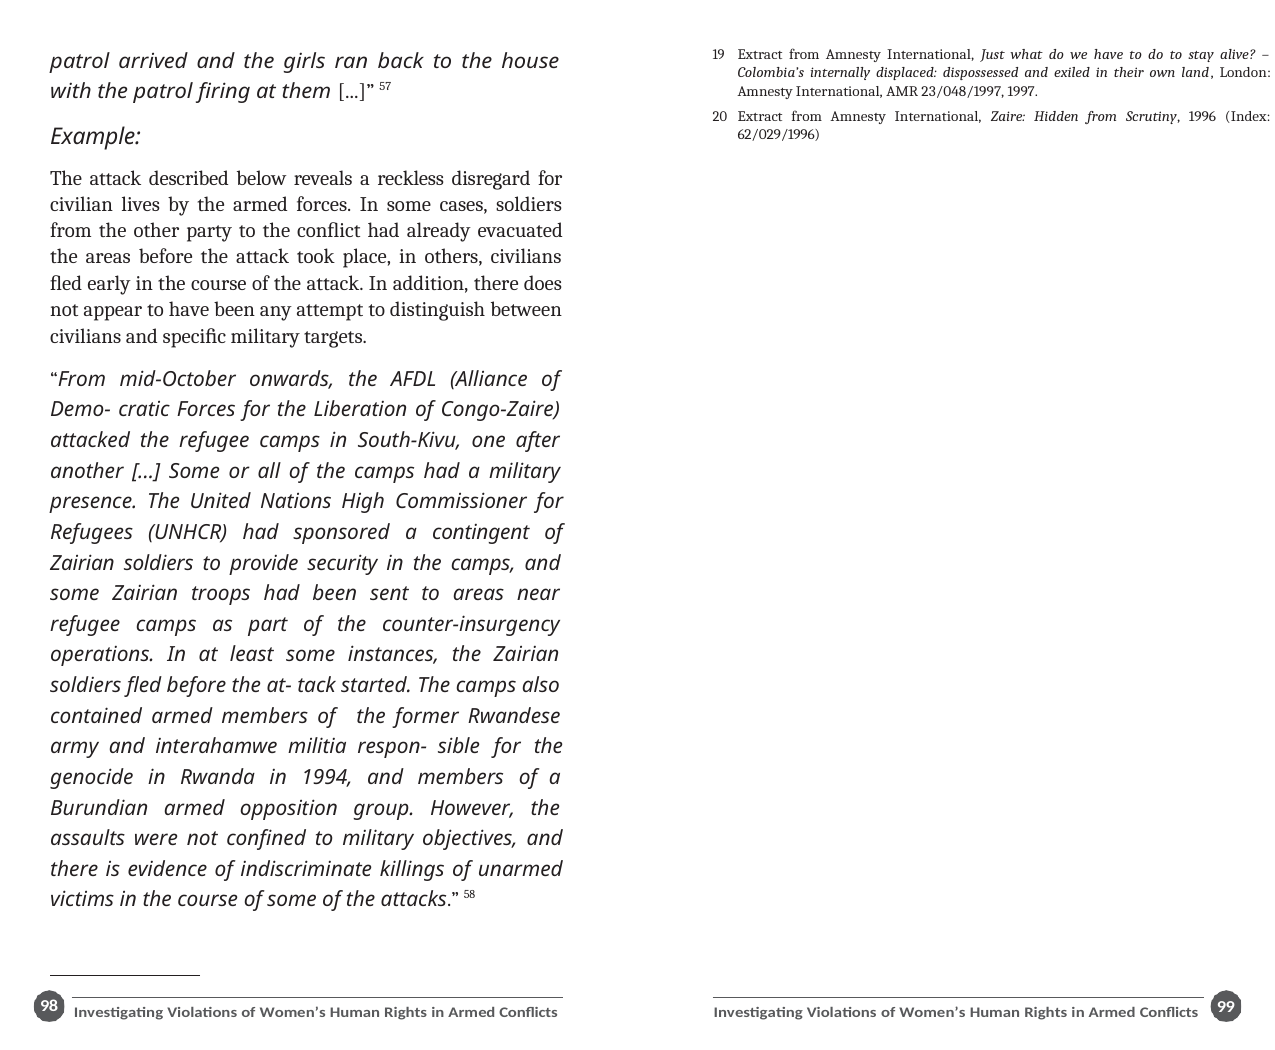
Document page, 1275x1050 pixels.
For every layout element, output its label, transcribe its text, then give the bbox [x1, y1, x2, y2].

text The attack described below reveals a reckless disregard for civilian lives by the armed forces. In some cases, soldiers from the other party to the conﬂict had already evacuated the areas before the attack took place, in others, civilians ﬂed early in the course of the attack. In addition, there does not appear to have been any attempt to distinguish between civilians and speciﬁc military targets. [50, 166, 563, 348]
subtitle Example: [50, 119, 567, 151]
text “From mid-October onwards, the AFDL (Alliance of Demo- cratic Forces for the Liberation of Congo-Zaire) attacked the refugee camps in South-Kivu, one after another [...] Some or all of the camps had a military presence. The United Nations High Commissioner for Refugees (UNHCR) had sponsored a contingent of Zairian soldiers to provide security in the camps, and some Zairian troops had been sent to areas near refugee camps as part of the counter-insurgency operations. In at least some instances, the Zairian soldiers ﬂed before the at- tack started. The camps also contained armed members of the former Rwandese army and interahamwe militia respon- sible for the genocide in Rwanda in 1994, and members of a Burundian armed opposition group. However, the assaults were not conﬁned to military objectives, and there is evidence of indiscriminate killings of unarmed victims in the course of some of the attacks.” 58 [50, 364, 563, 913]
picture [1210, 990, 1242, 1022]
list Extract from Amnesty International, Zaire: Hidden from Scrutiny, 1996 (Index: 62/029/1996) [712, 108, 1271, 143]
list Extract from Amnesty International, Just what do we have to do to stay alive? – Colombia’s internally displaced: dispossessed and exiled in their own land, London: Amnesty International, AMR 23/048/1997, 1997. [712, 46, 1271, 100]
picture [33, 990, 65, 1022]
text patrol arrived and the girls ran back to the house with the patrol ﬁring at them [...]” 57 [50, 46, 563, 104]
